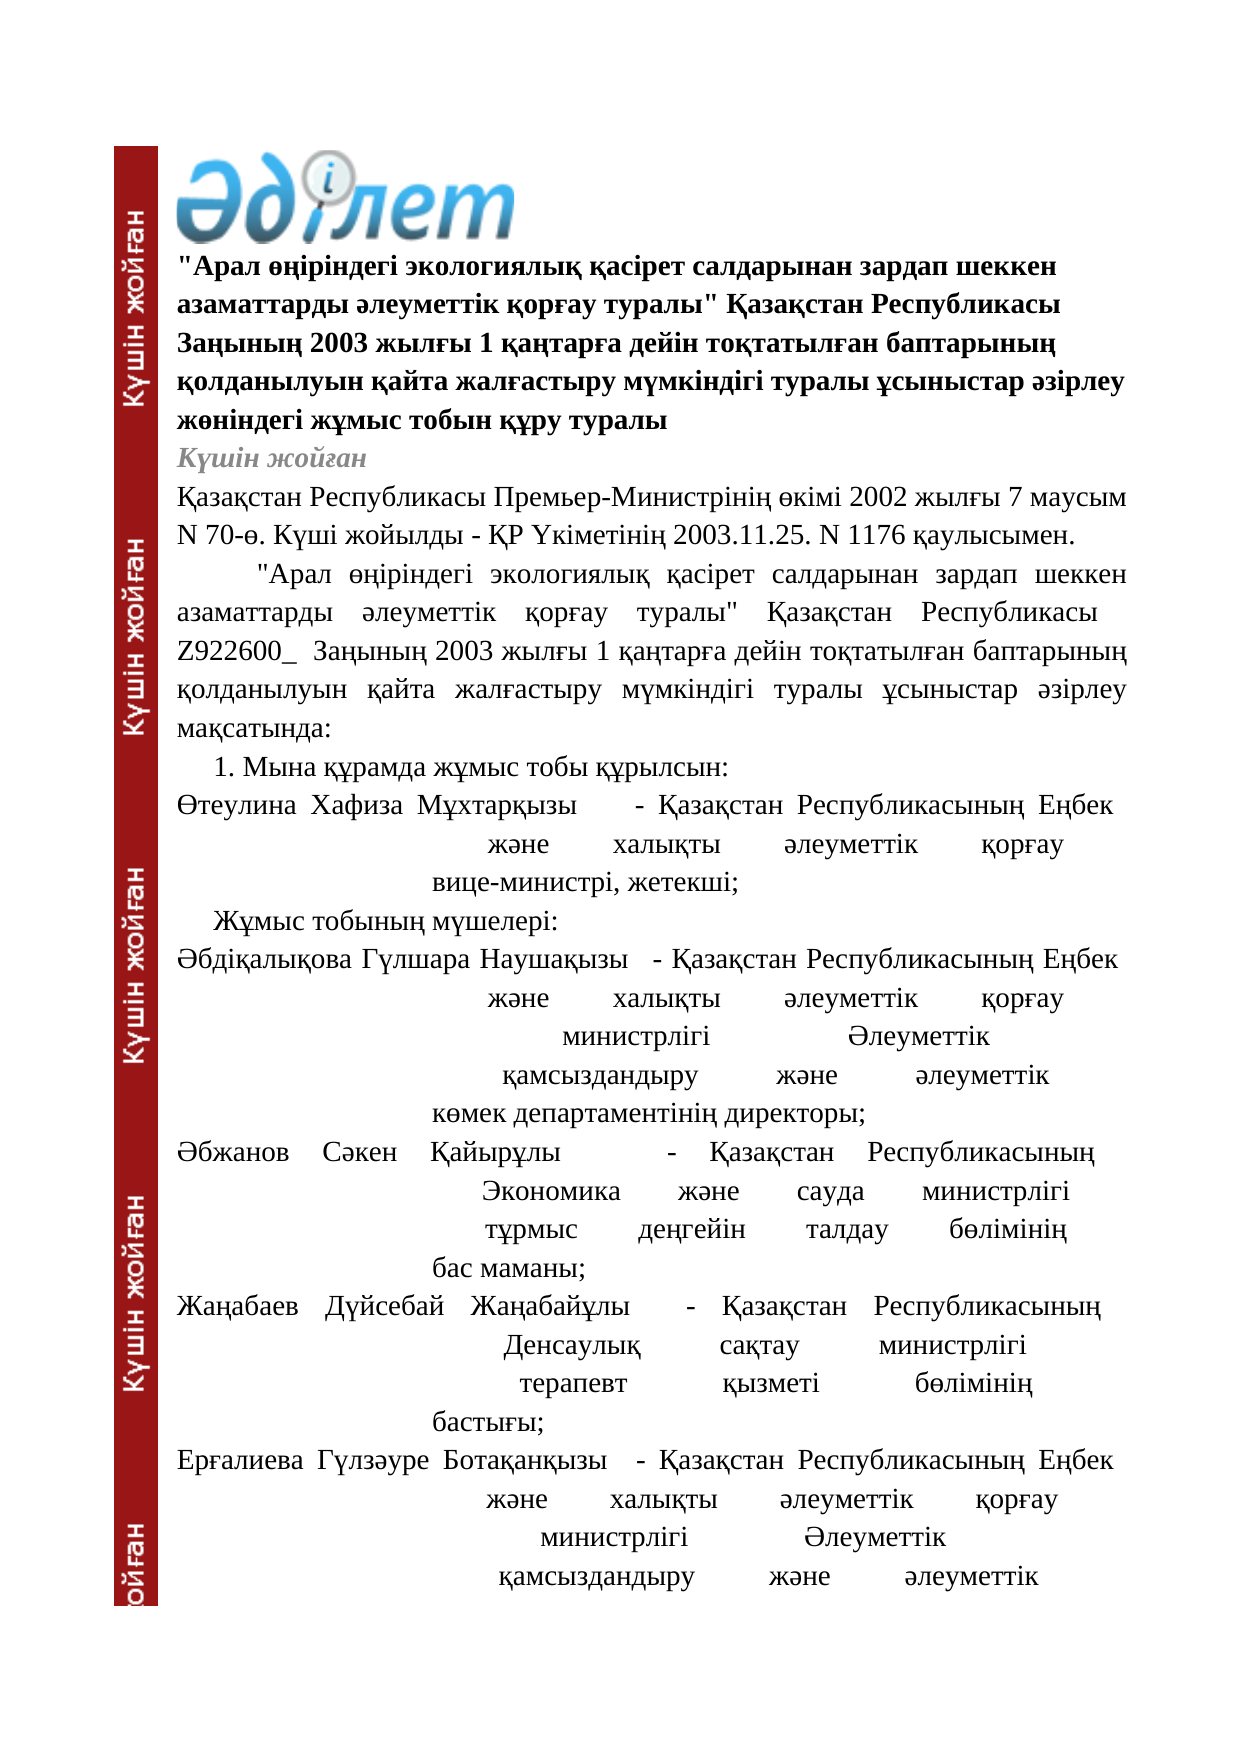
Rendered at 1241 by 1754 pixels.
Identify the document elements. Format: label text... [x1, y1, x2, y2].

picture [114, 551, 158, 556]
picture [114, 898, 158, 903]
picture [114, 936, 158, 941]
text Жаңабаев Дүйсебай Жаңабайұлы - Қазақстан Республикасының Денсаулық сақтау министрлігі терапевт қызметі бөлімінің бастығы; [112, 1288, 1128, 1437]
picture [176, 150, 515, 244]
picture [114, 1592, 158, 1606]
text Жұмыс тобының мүшелері: [112, 903, 1128, 936]
text Өтеулина Хафиза Мұхтарқызы - Қазақстан Республикасының Еңбек және халықты әлеуметтік қорғау вице-министрі, жетекші; [112, 787, 1128, 898]
picture [114, 146, 158, 248]
picture [114, 1283, 158, 1288]
text Күшін жойған [112, 440, 1128, 474]
text Қазақстан Республикасы Премьер-Министрінің өкімі 2002 жылғы 7 маусым N 70-ө. Күші жойылды - ҚР Үкіметінің 2003.11.25. N 1176 қаулысымен. [112, 479, 1128, 551]
picture [114, 474, 158, 479]
text "Арал өңіріндегі экологиялық қасірет салдарынан зардап шеккен азаматтарды әлеуметтік қорғау туралы" Қазақстан Республикасы Заңының 2003 жылғы 1 қаңтарға дейін тоқтатылған баптарының қолданылуын қайта жалғастыру мүмкіндігі туралы ұсыныстар әзірлеу жөніндегі жұмыс тобын құру туралы [112, 248, 1128, 435]
picture [114, 1129, 158, 1134]
picture [114, 1437, 158, 1442]
picture [114, 782, 158, 787]
text Әбдіқалықова Гүлшара Наушақызы - Қазақстан Республикасының Еңбек және халықты әлеуметтік қорғау министрлігі Әлеуметтік қамсыздандыру және әлеуметтік көмек департаментінің директоры; [112, 941, 1128, 1129]
picture [114, 435, 158, 440]
text Әбжанов Сәкен Қайырұлы - Қазақстан Республикасының Экономика және сауда министрлігі тұрмыс деңгейін талдау бөлімінің бас маманы; [112, 1134, 1128, 1283]
text "Арал өңіріндегі экологиялық қасірет салдарынан зардап шеккен азаматтарды әлеуметтік қорғау туралы" Қазақстан Республикасы Z922600_ Заңының 2003 жылғы 1 қаңтарға дейін тоқтатылған баптарының қолданылуын қайта жалғастыру мүмкіндігі туралы ұсыныстар әзірлеу мақсатында: 1. Мына құрамда жұмыс тобы құрылсын: [112, 556, 1128, 782]
